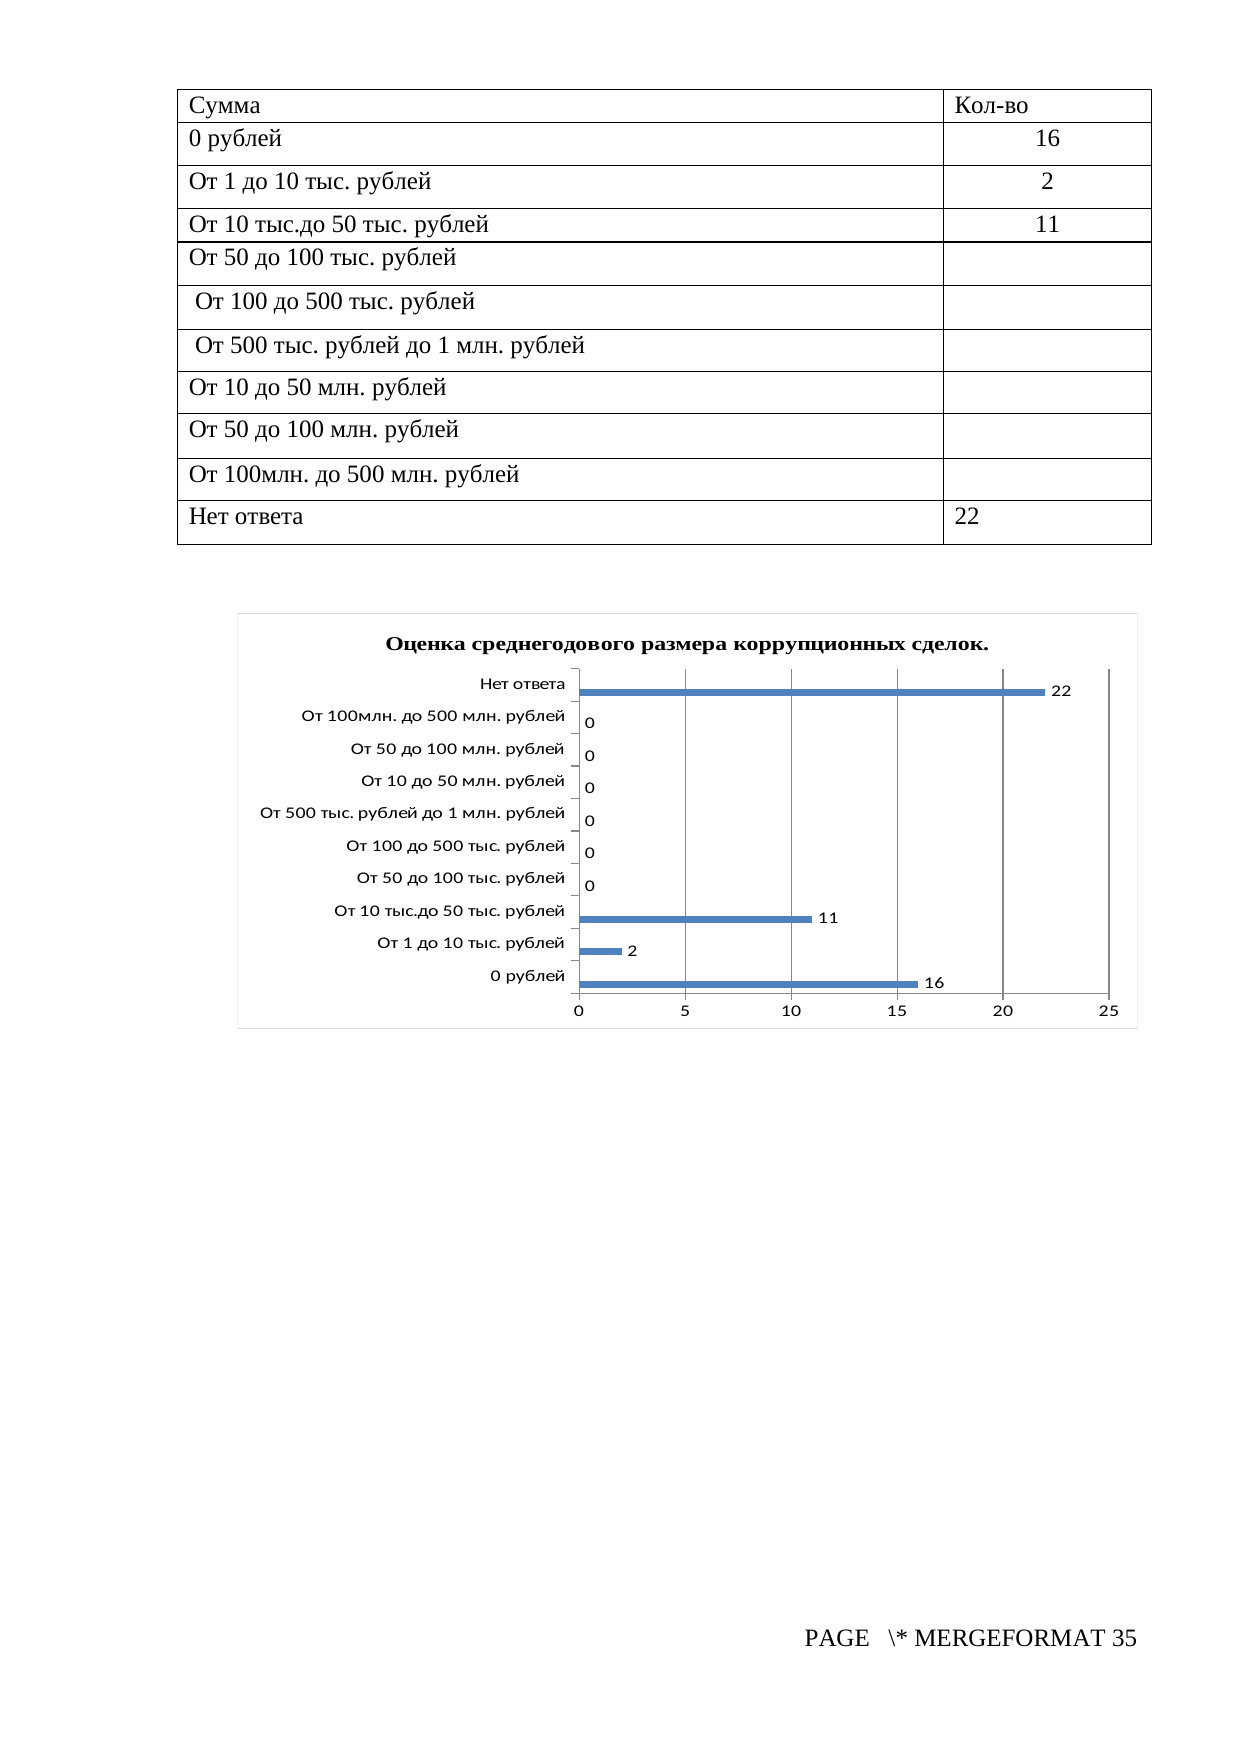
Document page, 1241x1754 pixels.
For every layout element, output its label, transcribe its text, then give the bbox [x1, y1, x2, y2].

table_cell От 1 до 10 тыс. рублей [178, 166, 943, 208]
table_cell [944, 459, 1151, 500]
table_cell 11 [944, 209, 1151, 241]
table_cell 0 рублей [178, 123, 943, 165]
table_header Сумма [178, 90, 943, 122]
table_cell [944, 330, 1151, 371]
table_cell [944, 286, 1151, 329]
table_cell Нет ответа [178, 501, 943, 544]
table_cell От 10 тыс.до 50 тыс. рублей [178, 209, 943, 241]
table_cell От 50 до 100 тыс. рублей [178, 243, 943, 285]
table_cell 2 [944, 166, 1151, 208]
table_cell От 100млн. до 500 млн. рублей [178, 459, 943, 500]
table_cell От 10 до 50 млн. рублей [178, 372, 943, 413]
table_cell От 50 до 100 млн. рублей [178, 414, 943, 458]
table_cell [944, 372, 1151, 413]
table_header Кол-во [944, 90, 1151, 122]
table_cell От 100 до 500 тыс. рублей [178, 286, 943, 329]
table_cell От 500 тыс. рублей до 1 млн. рублей [178, 330, 943, 371]
table_cell 22 [944, 501, 1151, 544]
table_cell [944, 243, 1151, 285]
table_cell [944, 414, 1151, 458]
table_cell 16 [944, 123, 1151, 165]
